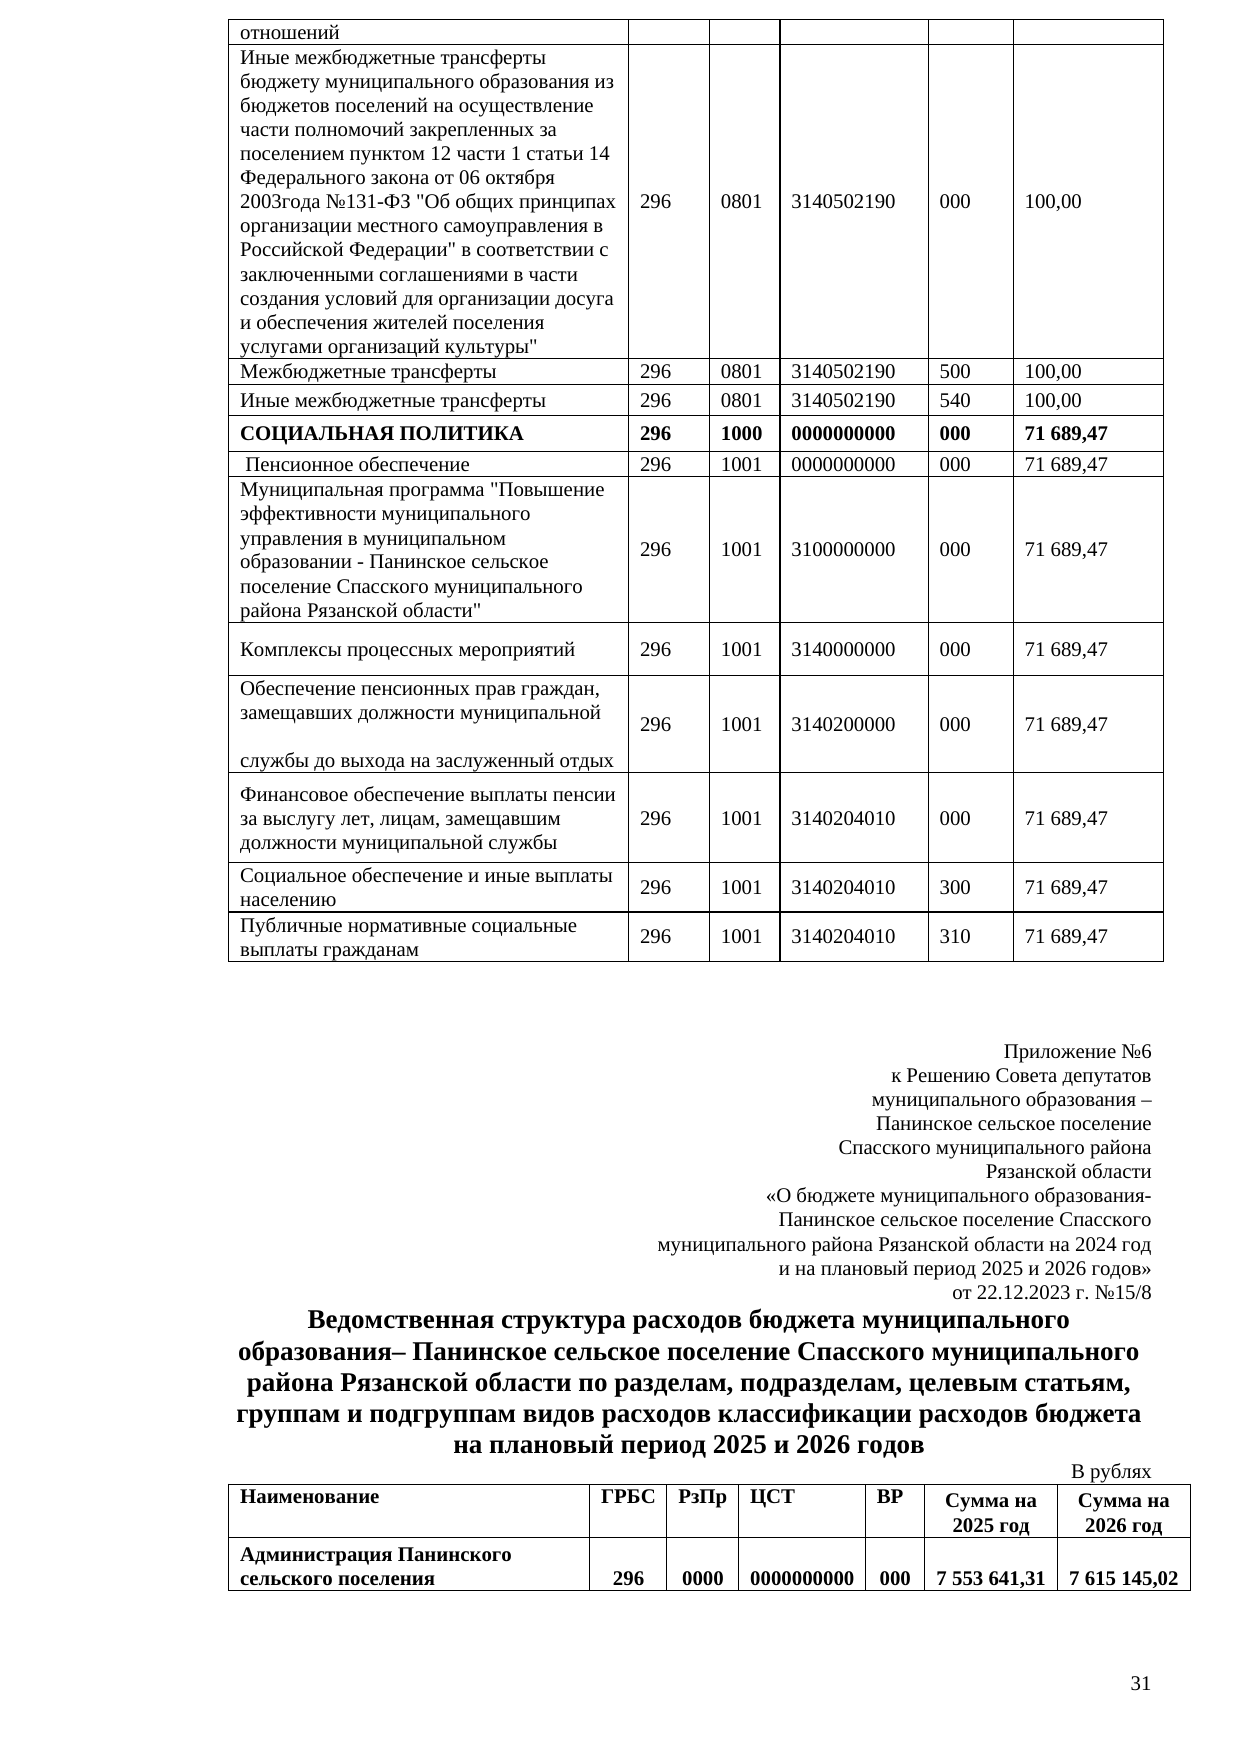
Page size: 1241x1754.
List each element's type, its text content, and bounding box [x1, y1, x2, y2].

text к Решению Совета депутатов [207, 1063, 1152, 1087]
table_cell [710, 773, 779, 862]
text Рязанской области [207, 1159, 1152, 1183]
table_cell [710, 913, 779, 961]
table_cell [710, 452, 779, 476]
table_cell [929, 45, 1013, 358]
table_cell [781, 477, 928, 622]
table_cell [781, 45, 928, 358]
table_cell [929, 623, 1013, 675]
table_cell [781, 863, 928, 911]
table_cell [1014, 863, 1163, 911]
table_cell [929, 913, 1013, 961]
text Панинское сельское поселение Спасского [207, 1207, 1152, 1231]
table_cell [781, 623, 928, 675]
text муниципального района Рязанской области на 2024 год [207, 1231, 1152, 1256]
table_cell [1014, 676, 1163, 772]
text Спасского муниципального района [207, 1135, 1152, 1159]
text «О бюджете муниципального образования- [207, 1183, 1152, 1207]
text Ведомственная структура расходов бюджета муниципального образования– Панинское сельское поселение Спасского муниципального района Рязанской области по разделам, подразделам, целевым статьям, группам и подгруппам видов расходов классификации расходов бюджета на плановый период 2025 и 2026 годов [226, 1304, 1152, 1459]
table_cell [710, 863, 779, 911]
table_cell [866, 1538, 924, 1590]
text В рублях [964, 1459, 1152, 1483]
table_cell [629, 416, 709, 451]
text Панинское сельское поселение [207, 1111, 1152, 1135]
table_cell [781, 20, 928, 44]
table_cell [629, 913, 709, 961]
text муниципального образования – [207, 1087, 1152, 1111]
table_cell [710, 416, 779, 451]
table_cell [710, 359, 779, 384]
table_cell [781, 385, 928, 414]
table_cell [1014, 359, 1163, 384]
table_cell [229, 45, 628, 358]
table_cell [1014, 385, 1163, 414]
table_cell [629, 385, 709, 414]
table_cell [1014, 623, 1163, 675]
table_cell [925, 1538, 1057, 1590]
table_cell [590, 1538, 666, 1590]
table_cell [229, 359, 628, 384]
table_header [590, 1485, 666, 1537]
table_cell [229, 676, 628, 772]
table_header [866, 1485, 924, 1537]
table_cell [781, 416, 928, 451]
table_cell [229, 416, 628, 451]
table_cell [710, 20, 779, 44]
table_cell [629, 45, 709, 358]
text от 22.12.2023 г. №15/8 [207, 1279, 1152, 1304]
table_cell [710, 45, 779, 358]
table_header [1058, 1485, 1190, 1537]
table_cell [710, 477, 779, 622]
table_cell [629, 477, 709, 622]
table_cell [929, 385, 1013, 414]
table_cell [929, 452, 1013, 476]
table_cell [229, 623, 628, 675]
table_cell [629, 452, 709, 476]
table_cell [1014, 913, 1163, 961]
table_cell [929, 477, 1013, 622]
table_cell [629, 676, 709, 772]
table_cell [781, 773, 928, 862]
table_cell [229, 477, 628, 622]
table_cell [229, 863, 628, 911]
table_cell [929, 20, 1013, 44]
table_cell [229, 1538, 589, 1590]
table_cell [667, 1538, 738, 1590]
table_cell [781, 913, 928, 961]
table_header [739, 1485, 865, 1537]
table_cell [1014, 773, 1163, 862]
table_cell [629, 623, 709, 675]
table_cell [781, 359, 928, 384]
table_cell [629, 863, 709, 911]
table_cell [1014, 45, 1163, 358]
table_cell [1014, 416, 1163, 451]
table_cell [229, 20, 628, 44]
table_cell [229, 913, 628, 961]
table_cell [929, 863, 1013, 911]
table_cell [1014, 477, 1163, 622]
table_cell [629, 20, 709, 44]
text Приложение №6 [207, 1039, 1152, 1063]
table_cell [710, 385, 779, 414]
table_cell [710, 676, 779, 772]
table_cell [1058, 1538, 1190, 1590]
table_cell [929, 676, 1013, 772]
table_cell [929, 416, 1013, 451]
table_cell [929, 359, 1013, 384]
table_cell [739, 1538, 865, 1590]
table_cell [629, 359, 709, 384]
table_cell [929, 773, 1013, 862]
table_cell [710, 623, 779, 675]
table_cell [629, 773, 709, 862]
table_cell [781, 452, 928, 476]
text и на плановый период 2025 и 2026 годов» [207, 1256, 1152, 1279]
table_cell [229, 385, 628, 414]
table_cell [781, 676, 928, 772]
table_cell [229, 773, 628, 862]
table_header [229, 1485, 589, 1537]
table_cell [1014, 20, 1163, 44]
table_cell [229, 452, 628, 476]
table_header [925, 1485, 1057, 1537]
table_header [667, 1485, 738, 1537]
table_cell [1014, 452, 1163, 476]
